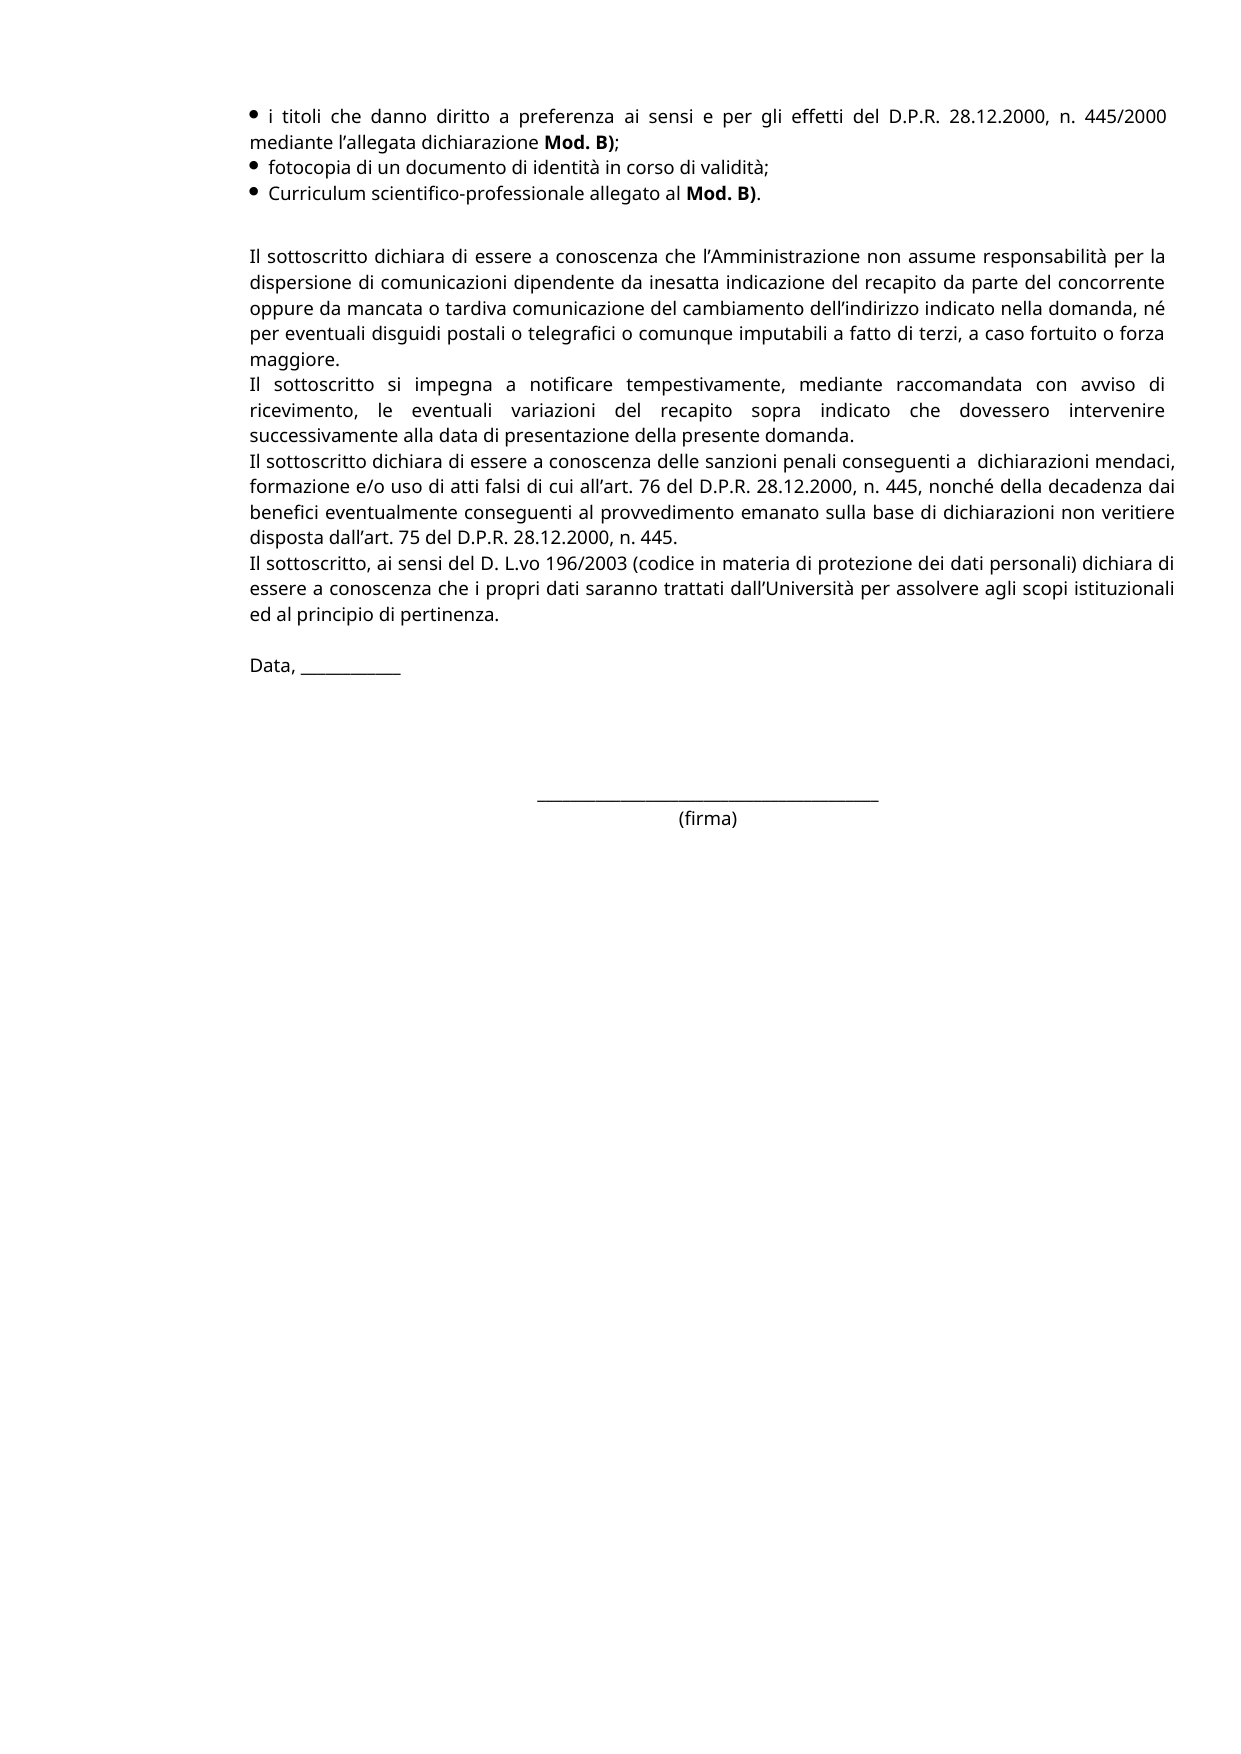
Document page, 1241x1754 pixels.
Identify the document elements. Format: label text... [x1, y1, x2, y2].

text Il sottoscritto, ai sensi del D. L.vo 196/2003 (codice in materia di protezione dei dati personali) dichiara di essere a conoscenza che i propri dati saranno trattati dall’Università per assolvere agli scopi istituzionali ed al principio di pertinenza. [249, 550, 1176, 627]
list fotocopia di un documento di identità in corso di validità; [249, 154, 1168, 180]
text (firma) [249, 805, 1166, 831]
text Il sottoscritto dichiara di essere a conoscenza delle sanzioni penali conseguenti a dichiarazioni mendaci, formazione e/o uso di atti falsi di cui all’art. 76 del D.P.R. 28.12.2000, n. 445, nonché della decadenza dai benefici eventualmente conseguenti al provvedimento emanato sulla base di dichiarazioni non veritiere disposta dall’art. 75 del D.P.R. 28.12.2000, n. 445. [249, 448, 1176, 550]
text Il sottoscritto dichiara di essere a conoscenza che l’Amministrazione non assume responsabilità per la dispersione di comunicazioni dipendente da inesatta indicazione del recapito da parte del concorrente oppure da mancata o tardiva comunicazione del cambiamento dell’indirizzo indicato nella domanda, né per eventuali disguidi postali o telegrafici o comunque imputabili a fatto di terzi, a caso fortuito o forza maggiore. [249, 244, 1166, 371]
text Data, ____________ [249, 652, 1166, 678]
list i titoli che danno diritto a preferenza ai sensi e per gli effetti del D.P.R. 28.12.2000, n. 445/2000 mediante l’allegata dichiarazione Mod. B); [249, 103, 1168, 154]
text _________________________________________ [249, 780, 1166, 805]
text Il sottoscritto si impegna a notificare tempestivamente, mediante raccomandata con avviso di ricevimento, le eventuali variazioni del recapito sopra indicato che dovessero intervenire successivamente alla data di presentazione della presente domanda. [249, 371, 1166, 448]
list Curriculum scientifico-professionale allegato al Mod. B). [249, 180, 1168, 206]
